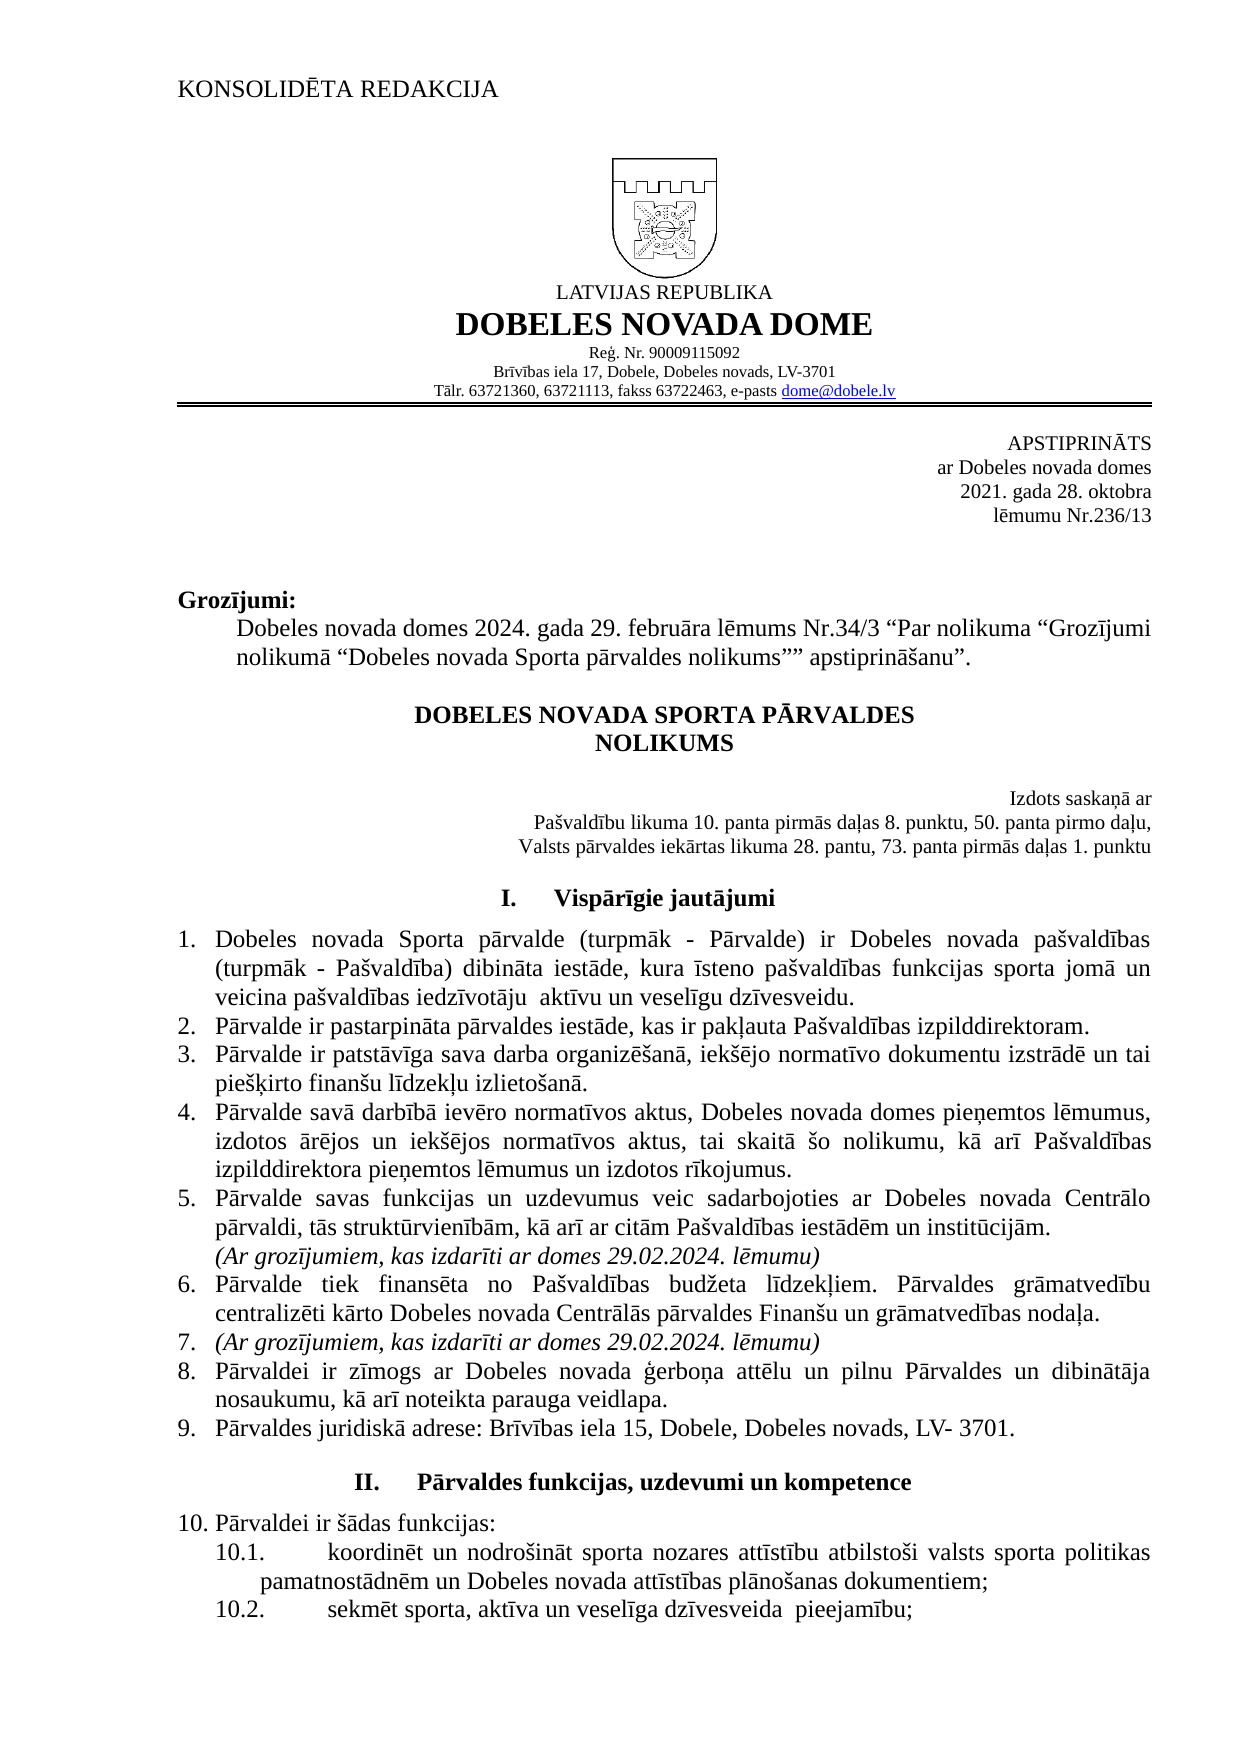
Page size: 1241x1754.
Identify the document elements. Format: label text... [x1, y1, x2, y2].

list Pārvalde tiek finansēta no Pašvaldības budžeta līdzekļiem. Pārvaldes grāmatvedību centralizēti kārto Dobeles novada Centrālās pārvaldes Finanšu un grāmatvedības nodaļa. [177, 1269, 1152, 1327]
list Pārvalde ir patstāvīga sava darba organizēšanā, iekšējo normatīvo dokumentu izstrādē un tai piešķirto finanšu līdzekļu izlietošanā. [177, 1039, 1152, 1097]
text Reģ. Nr. 90009115092 [177, 343, 1152, 362]
text Valsts pārvaldes iekārtas likuma 28. pantu, 73. panta pirmās daļas 1. punktu [177, 834, 1152, 858]
list Pārvalde savas funkcijas un uzdevumus veic sadarbojoties ar Dobeles novada Centrālo pārvaldi, tās struktūrvienībām, kā arī ar citām Pašvaldības iestādēm un institūcijām. [177, 1183, 1152, 1241]
list Pārvaldes funkcijas, uzdevumi un kompetence [140, 1467, 1152, 1496]
text DOBELES NOVADA DOME [177, 304, 1152, 343]
list (Ar grozījumiem, kas izdarīti ar domes 29.02.2024. lēmumu) [177, 1327, 1152, 1356]
list Pārvaldes juridiskā adrese: Brīvības iela 15, Dobele, Dobeles novads, LV- 3701. [177, 1413, 1152, 1442]
text Pašvaldību likuma 10. panta pirmās daļas 8. punktu, 50. panta pirmo daļu, [177, 810, 1152, 834]
text 2021. gada 28. oktobra [177, 479, 1152, 503]
text DOBELES novada SPORTA pārvaldes [177, 700, 1152, 728]
text Tālr. 63721360, 63721113, fakss 63722463, e-pasts dome@dobele.lv [177, 381, 1152, 402]
list koordinēt un nodrošināt sporta nozares attīstību atbilstoši valsts sporta politikas pamatnostādnēm un Dobeles novada attīstības plānošanas dokumentiem; [215, 1537, 1152, 1594]
picture [608, 155, 721, 281]
text lēmumu Nr.236/13 [177, 503, 1152, 527]
list (Ar grozījumiem, kas izdarīti ar domes 29.02.2024. lēmumu) [215, 1241, 1152, 1269]
list sekmēt sporta, aktīva un veselīga dzīvesveida pieejamību; [215, 1594, 1152, 1623]
text APSTIPRINĀTS [177, 431, 1152, 455]
list Pārvalde ir pastarpināta pārvaldes iestāde, kas ir pakļauta Pašvaldības izpilddirektoram. [177, 1011, 1152, 1039]
list Vispārīgie jautājumi [140, 883, 1152, 912]
list Pārvalde savā darbībā ievēro normatīvos aktus, Dobeles novada domes pieņemtos lēmumus, izdotos ārējos un iekšējos normatīvos aktus, tai skaitā šo nolikumu, kā arī Pašvaldības izpilddirektora pieņemtos lēmumus un izdotos rīkojumus. [177, 1097, 1152, 1183]
text Dobeles novada domes 2024. gada 29. februāra lēmums Nr.34/3 “Par nolikuma “Grozījumi nolikumā “Dobeles novada Sporta pārvaldes nolikums”” apstiprināšanu”. [236, 613, 1152, 671]
list Pārvaldei ir šādas funkcijas: [177, 1508, 1152, 1537]
text nolikums [177, 728, 1152, 757]
list Pārvaldei ir zīmogs ar Dobeles novada ģerboņa attēlu un pilnu Pārvaldes un dibinātāja nosaukumu, kā arī noteikta parauga veidlapa. [177, 1356, 1152, 1413]
text LATVIJAS REPUBLIKA [177, 280, 1152, 304]
text Izdots saskaņā ar [177, 786, 1152, 810]
list Dobeles novada Sporta pārvalde (turpmāk - Pārvalde) ir Dobeles novada pašvaldības (turpmāk - Pašvaldība) dibināta iestāde, kura īsteno pašvaldības funkcijas sporta jomā un veicina pašvaldības iedzīvotāju aktīvu un veselīgu dzīvesveidu. [177, 924, 1152, 1011]
text Grozījumi: [177, 585, 1152, 613]
text ar Dobeles novada domes [177, 455, 1152, 479]
text Brīvības iela 17, Dobele, Dobeles novads, LV-3701 [177, 362, 1152, 381]
